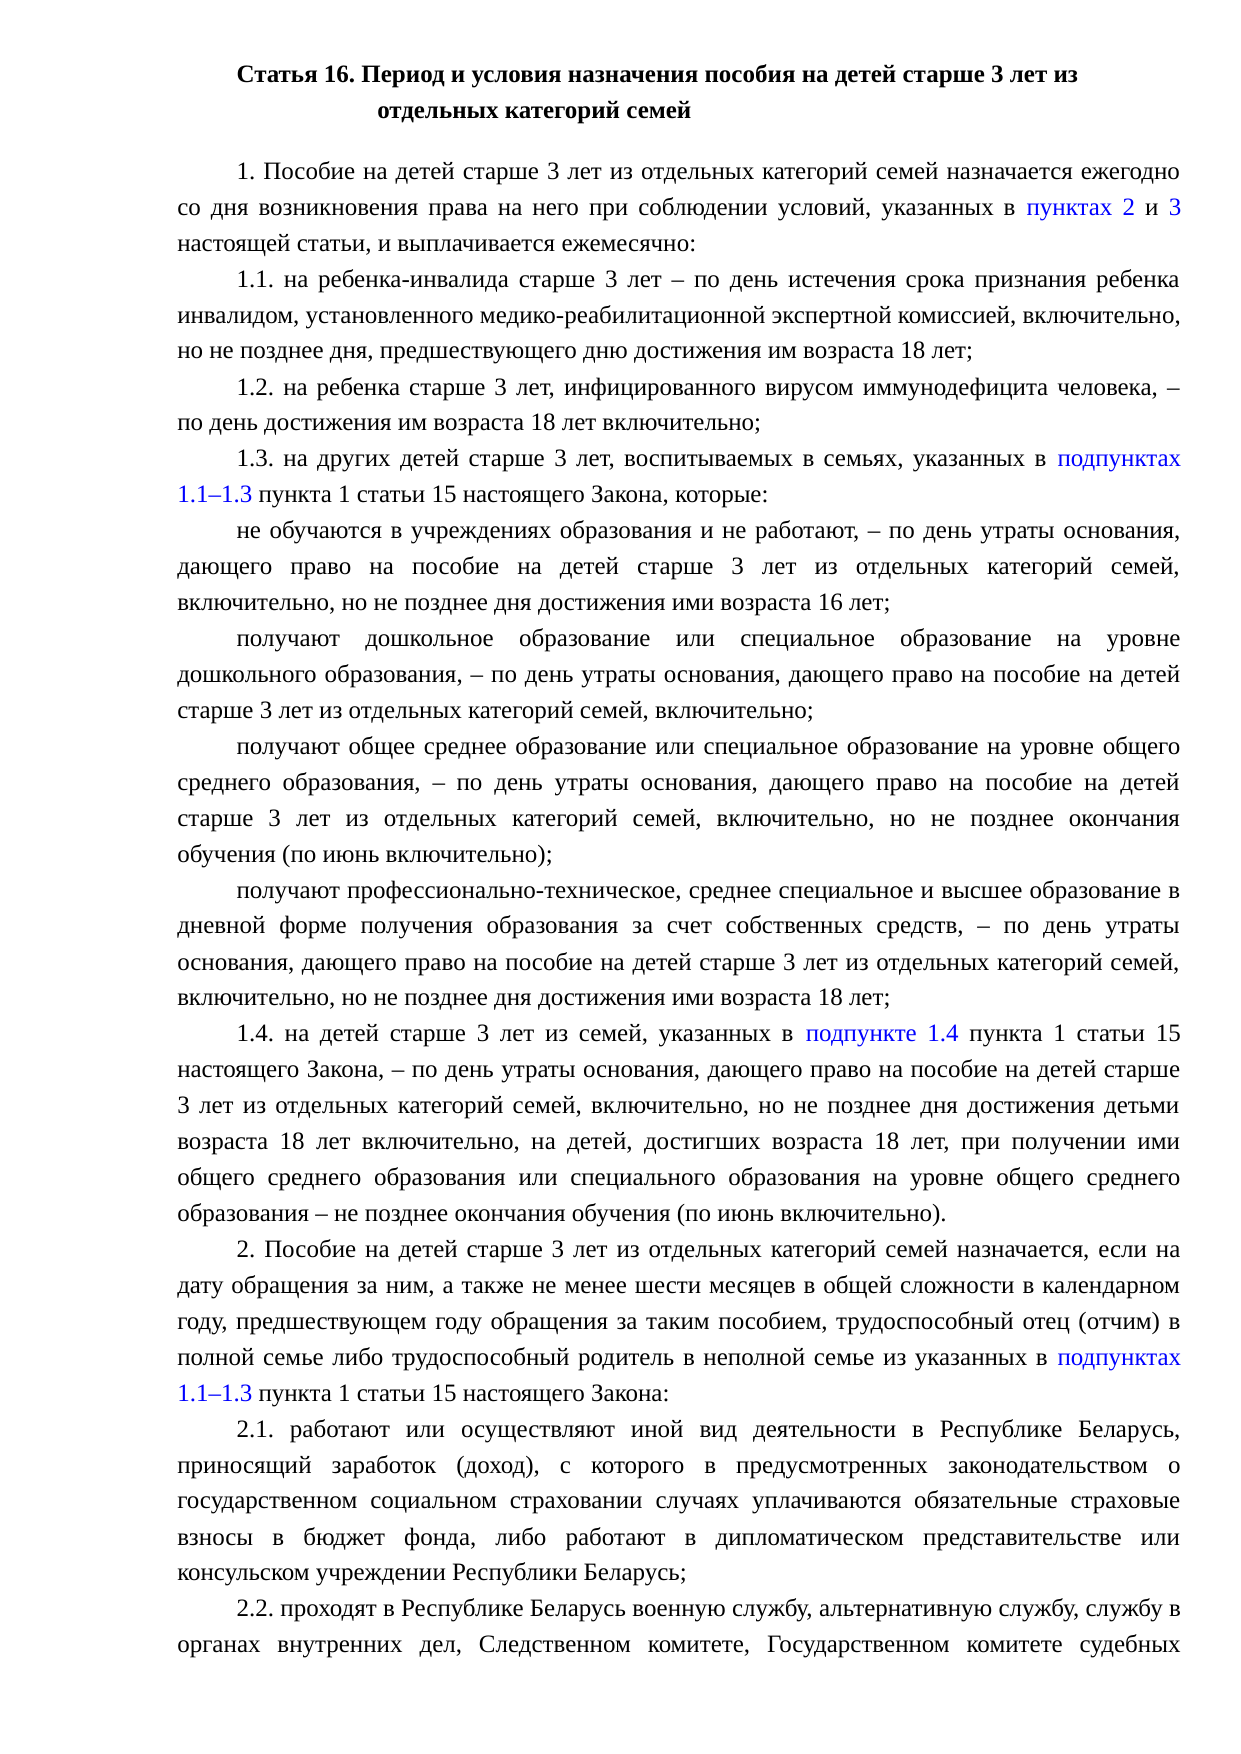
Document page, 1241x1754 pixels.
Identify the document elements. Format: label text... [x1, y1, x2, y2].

text 1.1. на ребенка-инвалида старше 3 лет – по день истечения срока признания ребенка инвалидом, установленного медико-реабилитационной экспертной комиссией, включительно, но не позднее дня, предшествующего дню достижения им возраста 18 лет; [177, 264, 1181, 364]
text не обучаются в учреждениях образования и не работают, – по день утраты основания, дающего право на пособие на детей старше 3 лет из отдельных категорий семей, включительно, но не позднее дня достижения ими возраста 16 лет; [177, 515, 1181, 616]
text получают дошкольное образование или специальное образование на уровне дошкольного образования, – по день утраты основания, дающего право на пособие на детей старше 3 лет из отдельных категорий семей, включительно; [177, 623, 1181, 724]
text 1.3. на других детей старше 3 лет, воспитываемых в семьях, указанных в подпунктах 1.1–1.3 пункта 1 статьи 15 настоящего Закона, которые: [177, 443, 1181, 508]
text 1. Пособие на детей старше 3 лет из отдельных категорий семей назначается ежегодно со дня возникновения права на него при соблюдении условий, указанных в пунктах 2 и 3 настоящей статьи, и выплачивается ежемесячно: [177, 156, 1181, 257]
text 2. Пособие на детей старше 3 лет из отдельных категорий семей назначается, если на дату обращения за ним, а также не менее шести месяцев в общей сложности в календарном году, предшествующем году обращения за таким пособием, трудоспособный отец (отчим) в полной семье либо трудоспособный родитель в неполной семье из указанных в подпунктах 1.1–1.3 пункта 1 статьи 15 настоящего Закона: [177, 1234, 1181, 1407]
text Статья 16. Период и условия назначения пособия на детей старше 3 лет из отдельных категорий семей [236, 59, 1181, 124]
text получают общее среднее образование или специальное образование на уровне общего среднего образования, – по день утраты основания, дающего право на пособие на детей старше 3 лет из отдельных категорий семей, включительно, но не позднее окончания обучения (по июнь включительно); [177, 731, 1181, 867]
text получают профессионально-техническое, среднее специальное и высшее образование в дневной форме получения образования за счет собственных средств, – по день утраты основания, дающего право на пособие на детей старше 3 лет из отдельных категорий семей, включительно, но не позднее дня достижения ими возраста 18 лет; [177, 875, 1181, 1011]
text 2.1. работают или осуществляют иной вид деятельности в Республике Беларусь, приносящий заработок (доход), с которого в предусмотренных законодательством о государственном социальном страховании случаях уплачиваются обязательные страховые взносы в бюджет фонда, либо работают в дипломатическом представительстве или консульском учреждении Республики Беларусь; [177, 1414, 1181, 1586]
text 1.4. на детей старше 3 лет из семей, указанных в подпункте 1.4 пункта 1 статьи 15 настоящего Закона, – по день утраты основания, дающего право на пособие на детей старше 3 лет из отдельных категорий семей, включительно, но не позднее дня достижения детьми возраста 18 лет включительно, на детей, достигших возраста 18 лет, при получении ими общего среднего образования или специального образования на уровне общего среднего образования – не позднее окончания обучения (по июнь включительно). [177, 1018, 1181, 1227]
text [177, 1593, 1181, 1658]
text 1.2. на ребенка старше 3 лет, инфицированного вирусом иммунодефицита человека, – по день достижения им возраста 18 лет включительно; [177, 372, 1181, 436]
